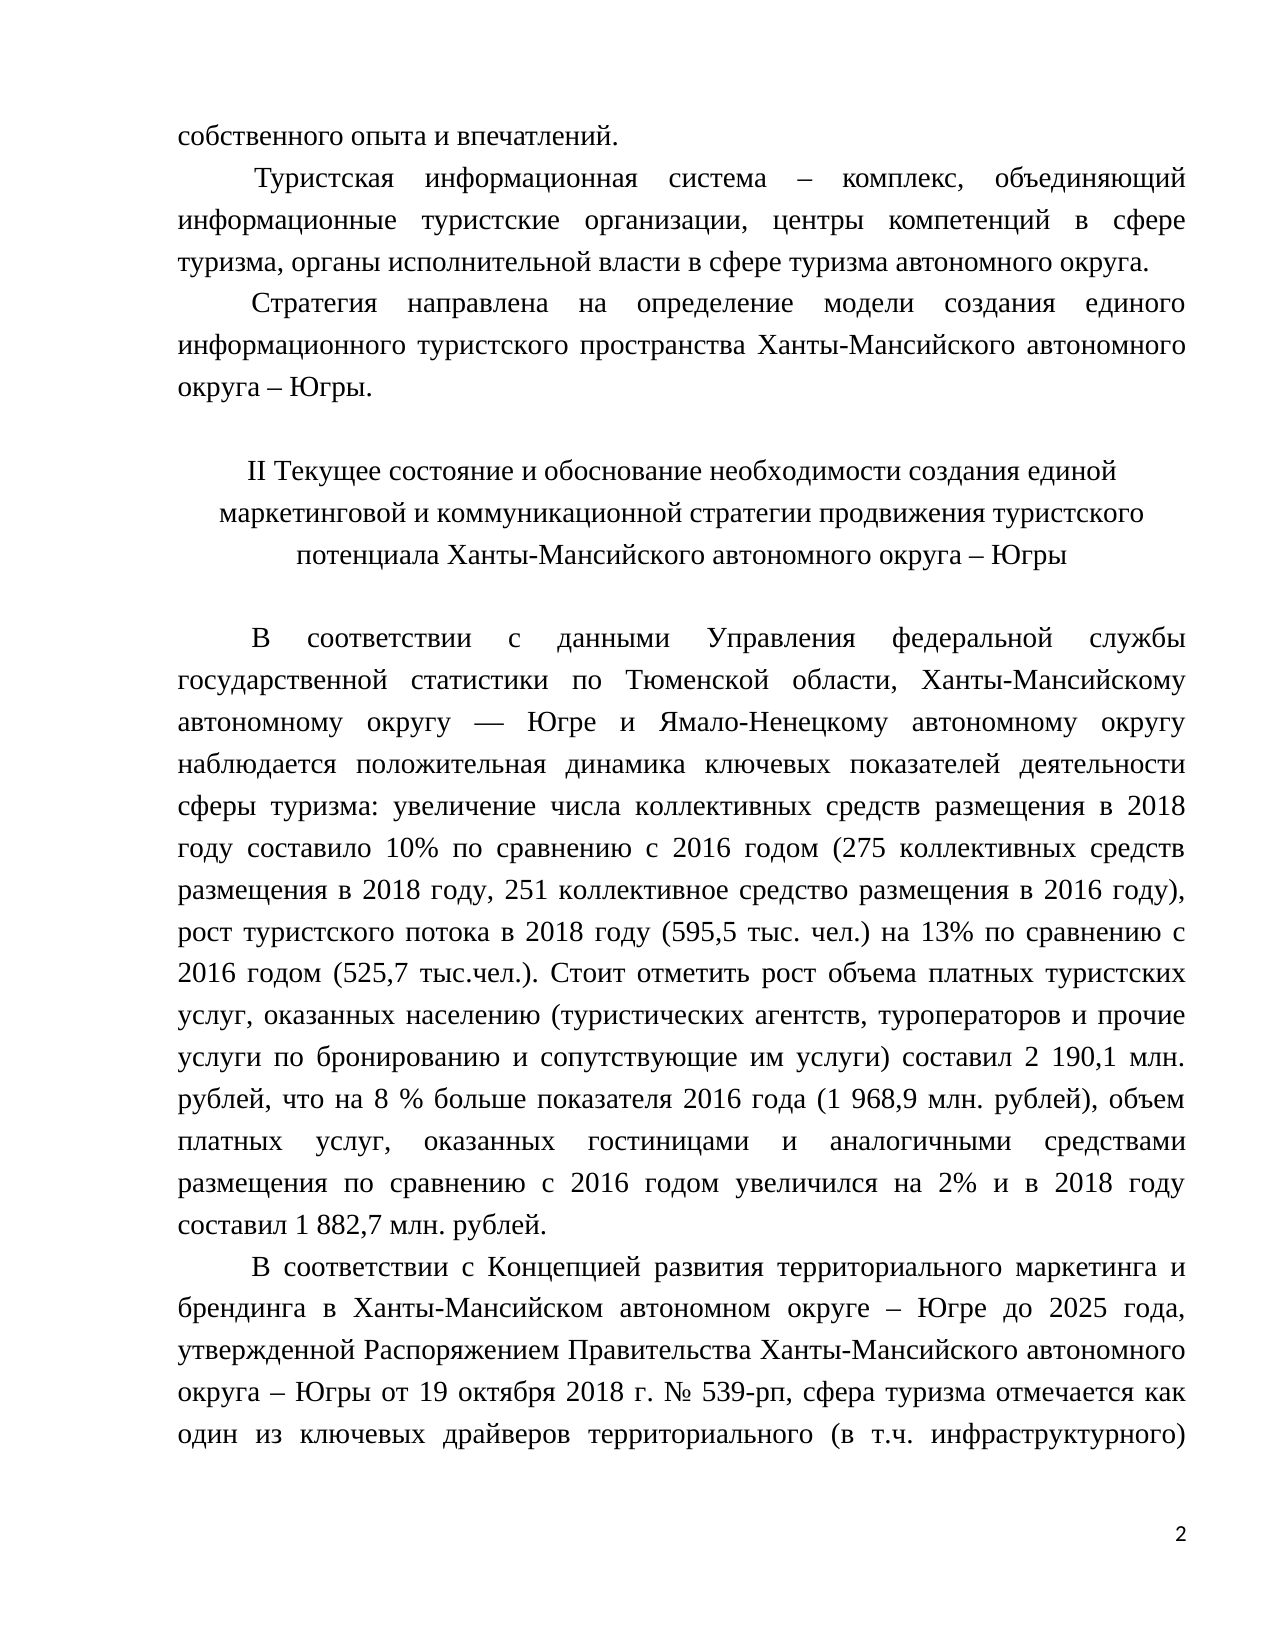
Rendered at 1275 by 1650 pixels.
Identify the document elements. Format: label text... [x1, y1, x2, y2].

text Стратегия направлена на определение модели создания единого информационного туристского пространства Ханты-Мансийского автономного округа – Югры. [177, 286, 1186, 403]
text В соответствии с данными Управления федеральной службы государственной статистики по Тюменской области, Ханты-Мансийскому автономному округу — Югре и Ямало-Ненецкому автономному округу наблюдается положительная динамика ключевых показателей деятельности сферы туризма: увеличение числа коллективных средств размещения в 2018 году составило 10% по сравнению с 2016 годом (275 коллективных средств размещения в 2018 году, 251 коллективное средство размещения в 2016 году), рост туристского потока в 2018 году (595,5 тыс. чел.) на 13% по сравнению с 2016 годом (525,7 тыс.чел.). Стоит отметить рост объема платных туристских услуг, оказанных населению (туристических агентств, туроператоров и прочие услуги по бронированию и сопутствующие им услуги) составил 2 190,1 млн. рублей, что на 8 % больше показателя 2016 года (1 968,9 млн. рублей), объем платных услуг, оказанных гостиницами и аналогичными средствами размещения по сравнению с 2016 годом увеличился на 2% и в 2018 году составил 1 882,7 млн. рублей. [177, 621, 1186, 1240]
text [177, 118, 1186, 152]
text Туристская информационная система – комплекс, объединяющий информационные туристские организации, центры компетенций в сфере туризма, органы исполнительной власти в сфере туризма автономного округа. [177, 160, 1186, 277]
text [177, 1249, 1186, 1450]
text II Текущее состояние и обоснование необходимости создания единой маркетинговой и коммуникационной стратегии продвижения туристского потенциала Ханты-Мансийского автономного округа – Югры [177, 453, 1186, 570]
